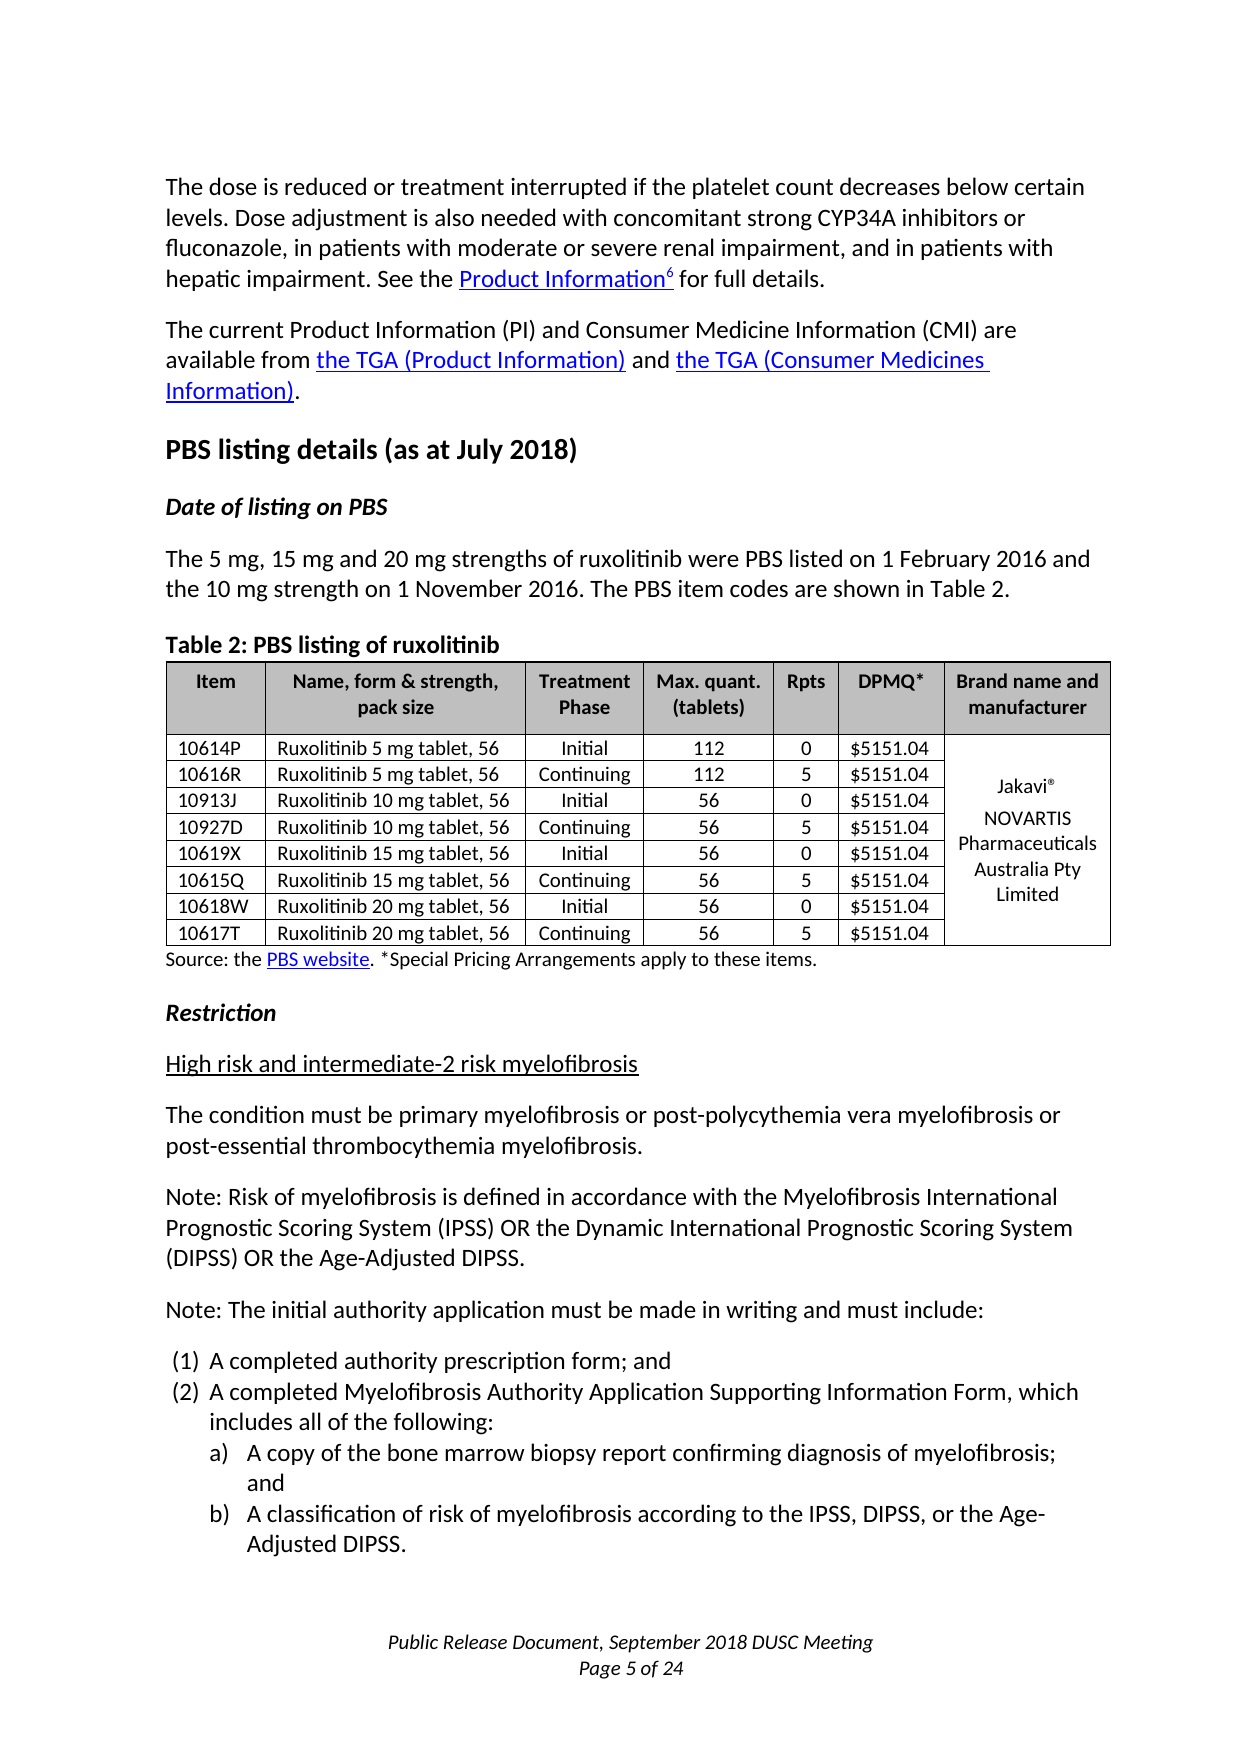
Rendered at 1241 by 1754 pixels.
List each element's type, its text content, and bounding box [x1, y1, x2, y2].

table_header Max. quant. (tablets) [644, 663, 773, 734]
table_header Rpts [774, 663, 838, 734]
table_cell 10615Q [167, 867, 265, 892]
table_cell 0 [774, 894, 838, 919]
table_cell $5151.04 [839, 894, 944, 919]
table_cell 56 [644, 841, 773, 866]
table_cell Ruxolitinib 10 mg tablet, 56 [266, 814, 525, 839]
table_cell 5 [774, 761, 838, 787]
table_cell 112 [644, 735, 773, 760]
table_cell 56 [644, 867, 773, 892]
table_cell Initial [526, 841, 643, 866]
table_cell 5 [774, 867, 838, 892]
text Note: Risk of myelofibrosis is defined in accordance with the Myelofibrosis International Prognostic Scoring System (IPSS) OR the Dynamic International Prognostic Scoring System (DIPSS) OR the Age-Adjusted DIPSS. [165, 1181, 1098, 1273]
table_cell $5151.04 [839, 788, 944, 813]
text Source: the PBS website. *Special Pricing Arrangements apply to these items. [165, 946, 1098, 972]
table_cell Initial [526, 788, 643, 813]
text The 5 mg, 15 mg and 20 mg strengths of ruxolitinib were PBS listed on 1 February 2016 and the 10 mg strength on 1 November 2016. The PBS item codes are shown in Table 2. [165, 543, 1098, 604]
subtitle PBS listing details (as at July 2018) [165, 431, 1098, 466]
table_cell 10616R [167, 761, 265, 787]
table_cell $5151.04 [839, 920, 944, 945]
list A classification of risk of myelofibrosis according to the IPSS, DIPSS, or the Age-Adjusted DIPSS. [209, 1498, 1098, 1559]
table_cell 10619X [167, 841, 265, 866]
title Table 2: PBS listing of ruxolitinib [165, 629, 1098, 659]
table_cell 56 [644, 920, 773, 945]
table_cell Continuing [526, 920, 643, 945]
table_cell $5151.04 [839, 867, 944, 892]
table_cell 5 [774, 920, 838, 945]
table_cell Ruxolitinib 5 mg tablet, 56 [266, 735, 525, 760]
table_cell 0 [774, 841, 838, 866]
table_header Name, form & strength, pack size [266, 663, 525, 734]
table_cell 10913J [167, 788, 265, 813]
subtitle Date of listing on PBS [165, 491, 1098, 522]
table_cell 0 [774, 788, 838, 813]
table_cell Ruxolitinib 5 mg tablet, 56 [266, 761, 525, 787]
table_cell 10617T [167, 920, 265, 945]
text Note: The initial authority application must be made in writing and must include: [165, 1294, 1098, 1324]
table_cell Continuing [526, 867, 643, 892]
text The dose is reduced or treatment interrupted if the platelet count decreases below certain levels. Dose adjustment is also needed with concomitant strong CYP34A inhibitors or fluconazole, in patients with moderate or severe renal impairment, and in patients with hepatic impairment. See the Product Information6 for full details. [165, 171, 1098, 293]
table_cell Initial [526, 894, 643, 919]
table_cell $5151.04 [839, 735, 944, 760]
table_cell 56 [644, 894, 773, 919]
table_header DPMQ* [839, 663, 944, 734]
table_cell $5151.04 [839, 841, 944, 866]
list A completed authority prescription form; and [172, 1345, 1098, 1376]
table_cell 10927D [167, 814, 265, 839]
table_cell Ruxolitinib 20 mg tablet, 56 [266, 894, 525, 919]
table_header Brand name and manufacturer [945, 663, 1110, 734]
text High risk and intermediate-2 risk myelofibrosis [165, 1048, 1098, 1079]
table_cell 10614P [167, 735, 265, 760]
table_cell Initial [526, 735, 643, 760]
table_cell 56 [644, 788, 773, 813]
list A copy of the bone marrow biopsy report confirming diagnosis of myelofibrosis; and [209, 1437, 1098, 1498]
subtitle Restriction [165, 997, 1098, 1027]
table_cell 56 [644, 814, 773, 839]
table_cell Ruxolitinib 20 mg tablet, 56 [266, 920, 525, 945]
table_cell 0 [774, 735, 838, 760]
table_header Treatment Phase [526, 663, 643, 734]
table_cell Ruxolitinib 15 mg tablet, 56 [266, 867, 525, 892]
table_cell Continuing [526, 814, 643, 839]
text The condition must be primary myelofibrosis or post-polycythemia vera myelofibrosis or post-essential thrombocythemia myelofibrosis. [165, 1099, 1098, 1161]
table_cell 10618W [167, 894, 265, 919]
table_cell $5151.04 [839, 814, 944, 839]
table_cell 5 [774, 814, 838, 839]
table_cell Ruxolitinib 10 mg tablet, 56 [266, 788, 525, 813]
table_cell 112 [644, 761, 773, 787]
table_cell Ruxolitinib 15 mg tablet, 56 [266, 841, 525, 866]
table_header Item [167, 663, 265, 734]
table_cell $5151.04 [839, 761, 944, 787]
table_cell Continuing [526, 761, 643, 787]
list A completed Myelofibrosis Authority Application Supporting Information Form, which includes all of the following: [172, 1376, 1098, 1437]
text The current Product Information (PI) and Consumer Medicine Information (CMI) are available from the TGA (Product Information) and the TGA (Consumer Medicines Information). [165, 314, 1098, 406]
table_cell Jakavi® NOVARTIS Pharmaceuticals Australia Pty Limited [945, 735, 1110, 945]
